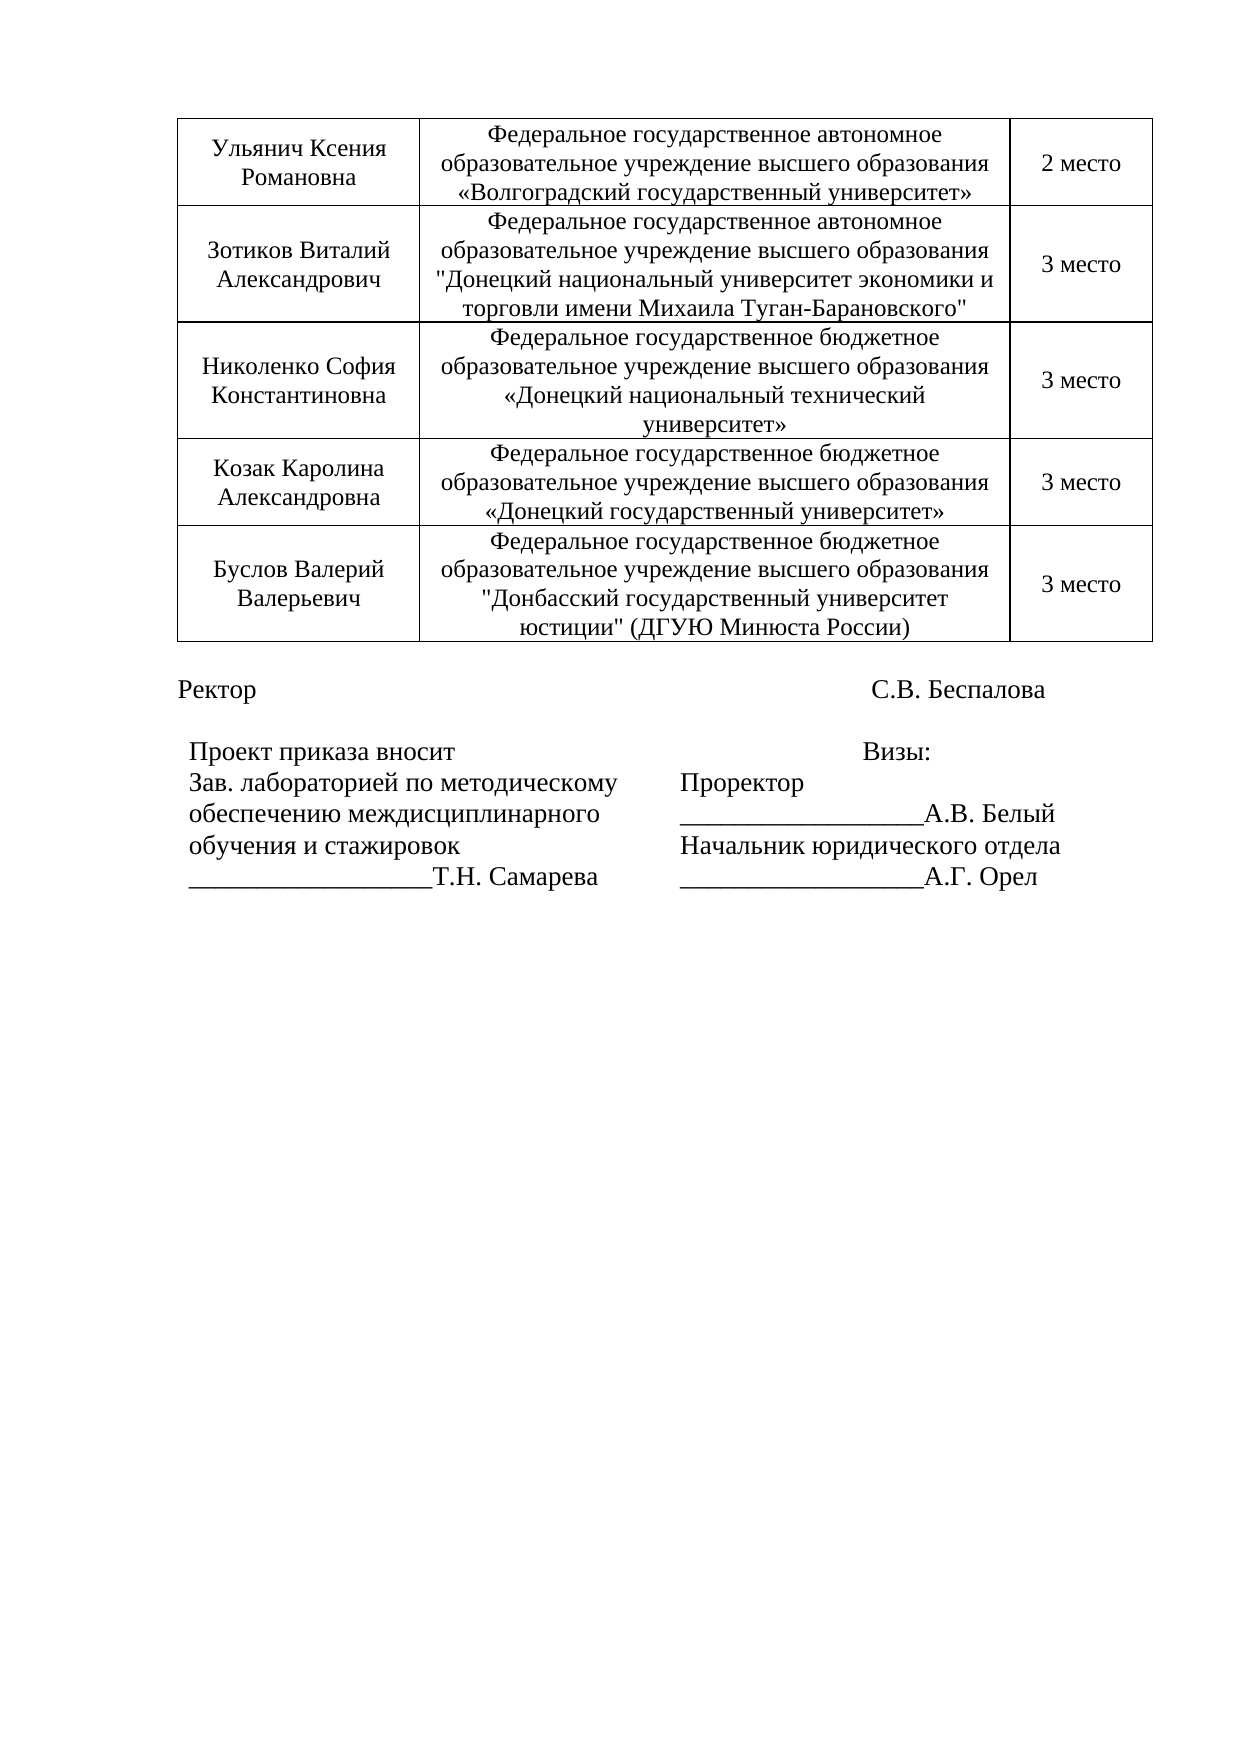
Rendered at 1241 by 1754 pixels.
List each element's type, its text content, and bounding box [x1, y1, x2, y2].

table_cell 3 место [1011, 206, 1152, 321]
table_cell 3 место [1011, 526, 1152, 641]
table_cell 2 место [1011, 119, 1152, 205]
table_cell Козак Каролина Александровна [178, 439, 419, 525]
table_cell 3 место [1011, 439, 1152, 525]
table_cell Федеральное государственное автономное образовательное учреждение высшего образования "Донецкий национальный университет экономики и торговли имени Михаила Туган-Барановского" [420, 206, 1009, 321]
table_cell Федеральное государственное автономное образовательное учреждение высшего образования «Волгоградский государственный университет» [420, 119, 1009, 205]
table_cell 3 место [1011, 323, 1152, 437]
table_cell Николенко София Константиновна [178, 323, 419, 437]
table_cell Федеральное государственное бюджетное образовательное учреждение высшего образования "Донбасский государственный университет юстиции" (ДГУЮ Минюста России) [420, 526, 1009, 641]
text Ректор С.В. Беспалова [177, 673, 1152, 704]
table_cell Федеральное государственное бюджетное образовательное учреждение высшего образования «Донецкий государственный университет» [420, 439, 1009, 525]
table_header Проект приказа вносит Зав. лабораторией по методическому обеспечению междисциплинарного обучения и стажировок __________________Т.Н. Самарева [177, 735, 667, 930]
table_cell Федеральное государственное бюджетное образовательное учреждение высшего образования «Донецкий национальный технический университет» [420, 323, 1009, 437]
table_header Визы: Проректор __________________А.В. Белый Начальник юридического отдела __________________А.Г. Орел [667, 735, 1152, 930]
table_cell Ульянич Ксения Романовна [178, 119, 419, 205]
table_cell Зотиков Виталий Александрович [178, 206, 419, 321]
table_cell Буслов Валерий Валерьевич [178, 526, 419, 641]
